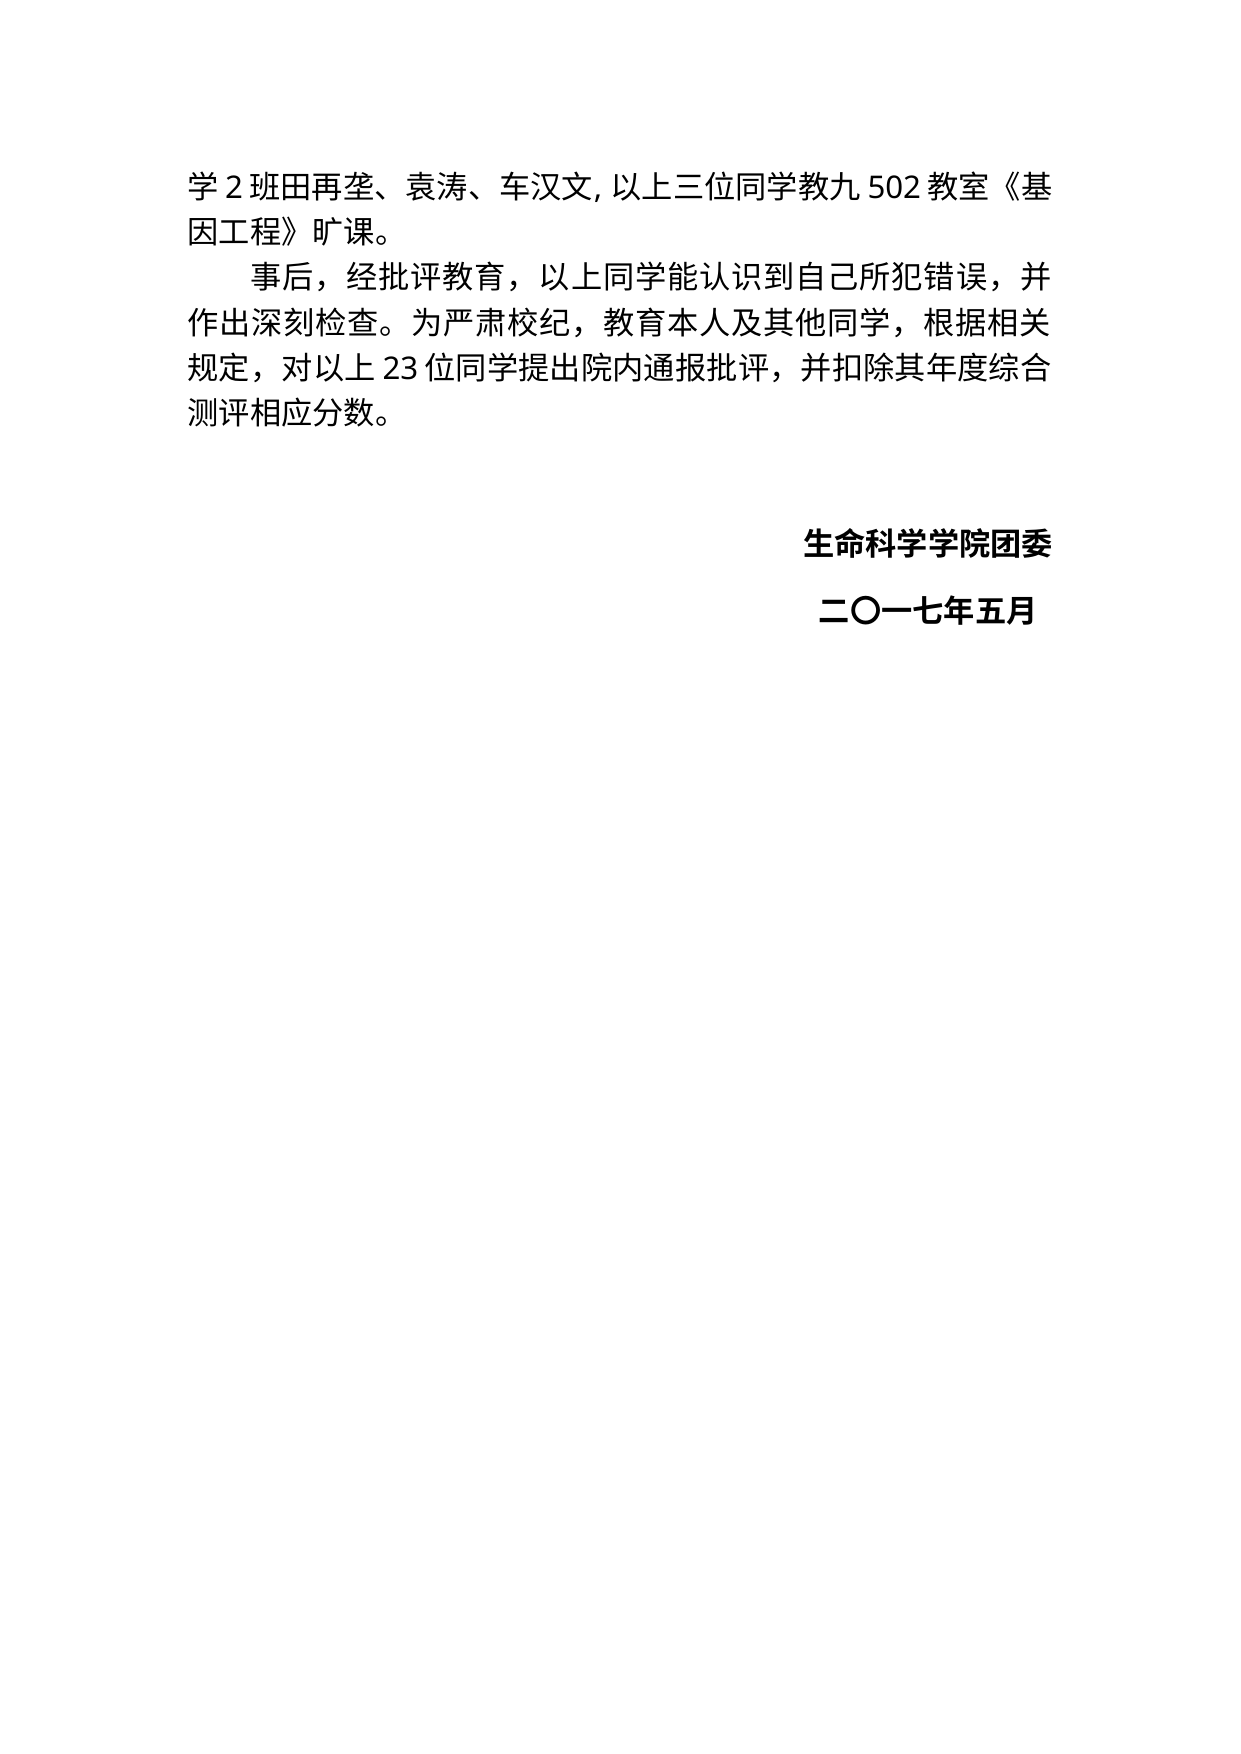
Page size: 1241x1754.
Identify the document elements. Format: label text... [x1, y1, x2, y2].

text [187, 162, 1053, 253]
text 生命科学学院团委 [187, 519, 1053, 564]
text 二〇一七年五月 [187, 587, 1037, 632]
text 事后，经批评教育，以上同学能认识到自己所犯错误，并作出深刻检查。为严肃校纪，教育本人及其他同学，根据相关规定，对以上23位同学提出院内通报批评，并扣除其年度综合测评相应分数。 [187, 253, 1053, 434]
